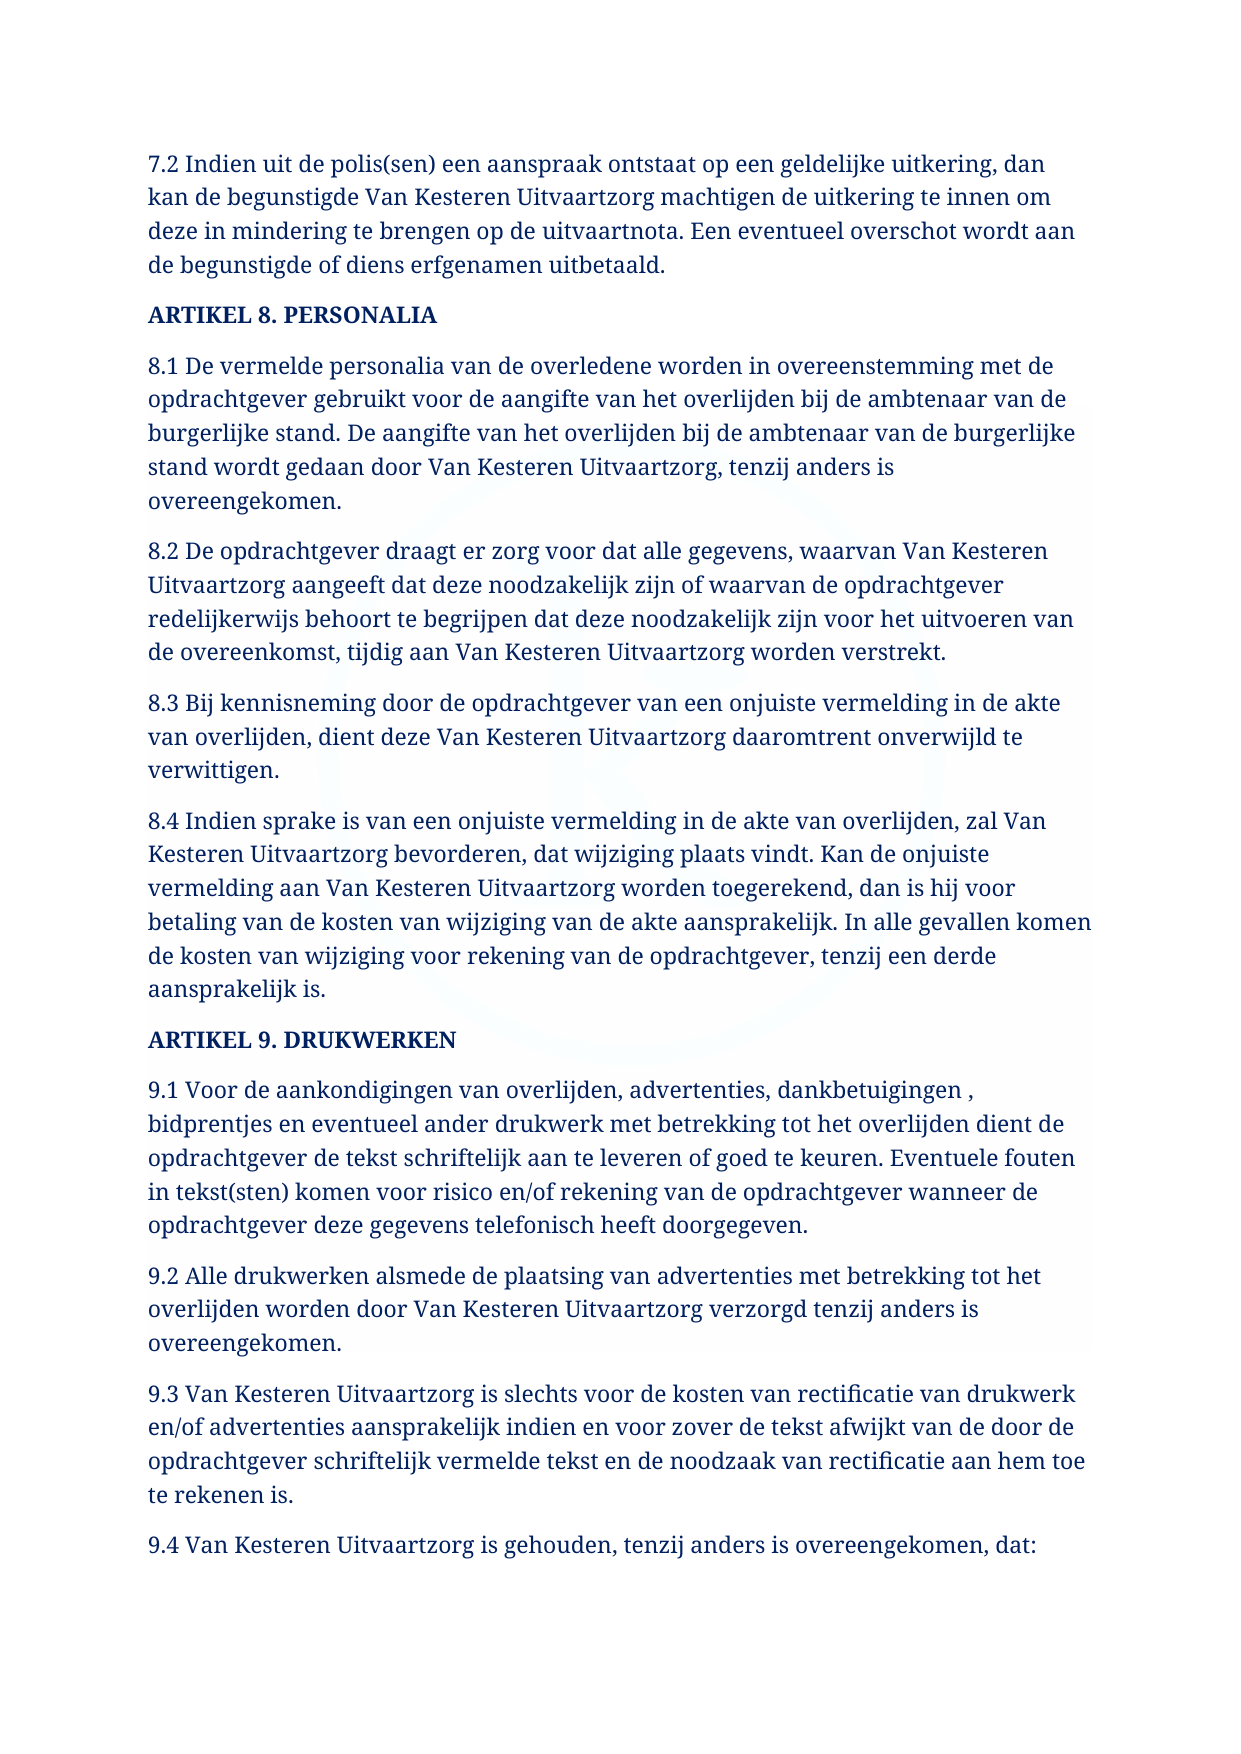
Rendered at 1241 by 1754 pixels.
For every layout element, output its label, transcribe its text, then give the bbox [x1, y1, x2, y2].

text 8.2 De opdrachtgever draagt er zorg voor dat alle gegevens, waarvan Van Kesteren Uitvaartzorg aangeeft dat deze noodzakelijk zijn of waarvan de opdrachtgever redelijkerwijs behoort te begrijpen dat deze noodzakelijk zijn voor het uitvoeren van de overeenkomst, tijdig aan Van Kesteren Uitvaartzorg worden verstrekt. [148, 535, 1093, 668]
text 9.1 Voor de aankondigingen van overlijden, advertenties, dankbetuigingen , bidprentjes en eventueel ander drukwerk met betrekking tot het overlijden dient de opdrachtgever de tekst schriftelijk aan te leveren of goed te keuren. Eventuele fouten in tekst(sten) komen voor risico en/of rekening van de opdrachtgever wanneer de opdrachtgever deze gegevens telefonisch heeft doorgegeven. [148, 1074, 1093, 1241]
text 9.3 Van Kesteren Uitvaartzorg is slechts voor de kosten van rectificatie van drukwerk en/of advertenties aansprakelijk indien en voor zover de tekst afwijkt van de door de opdrachtgever schriftelijk vermelde tekst en de noodzaak van rectificatie aan hem toe te rekenen is. [148, 1378, 1093, 1510]
text 8.4 Indien sprake is van een onjuiste vermelding in de akte van overlijden, zal Van Kesteren Uitvaartzorg bevorderen, dat wijziging plaats vindt. Kan de onjuiste vermelding aan Van Kesteren Uitvaartzorg worden toegerekend, dan is hij voor betaling van de kosten van wijziging van de akte aansprakelijk. In alle gevallen komen de kosten van wijziging voor rekening van de opdrachtgever, tenzij een derde aansprakelijk is. [148, 805, 1093, 1005]
text ARTIKEL 8. PERSONALIA [148, 299, 1093, 331]
text 9.2 Alle drukwerken alsmede de plaatsing van advertenties met betrekking tot het overlijden worden door Van Kesteren Uitvaartzorg verzorgd tenzij anders is overeengekomen. [148, 1260, 1093, 1358]
text 8.3 Bij kennisneming door de opdrachtgever van een onjuiste vermelding in de akte van overlijden, dient deze Van Kesteren Uitvaartzorg daaromtrent onverwijld te verwittigen. [148, 687, 1093, 786]
text 7.2 Indien uit de polis(sen) een aanspraak ontstaat op een geldelijke uitkering, dan kan de begunstigde Van Kesteren Uitvaartzorg machtigen de uitkering te innen om deze in mindering te brengen op de uitvaartnota. Een eventueel overschot wordt aan de begunstigde of diens erfgenamen uitbetaald. [148, 148, 1093, 280]
text 9.4 Van Kesteren Uitvaartzorg is gehouden, tenzij anders is overeengekomen, dat: [148, 1529, 1093, 1561]
text 8.1 De vermelde personalia van de overledene worden in overeenstemming met de opdrachtgever gebruikt voor de aangifte van het overlijden bij de ambtenaar van de burgerlijke stand. De aangifte van het overlijden bij de ambtenaar van de burgerlijke stand wordt gedaan door Van Kesteren Uitvaartzorg, tenzij anders is overeengekomen. [148, 350, 1093, 516]
text ARTIKEL 9. DRUKWERKEN [148, 1024, 1093, 1055]
